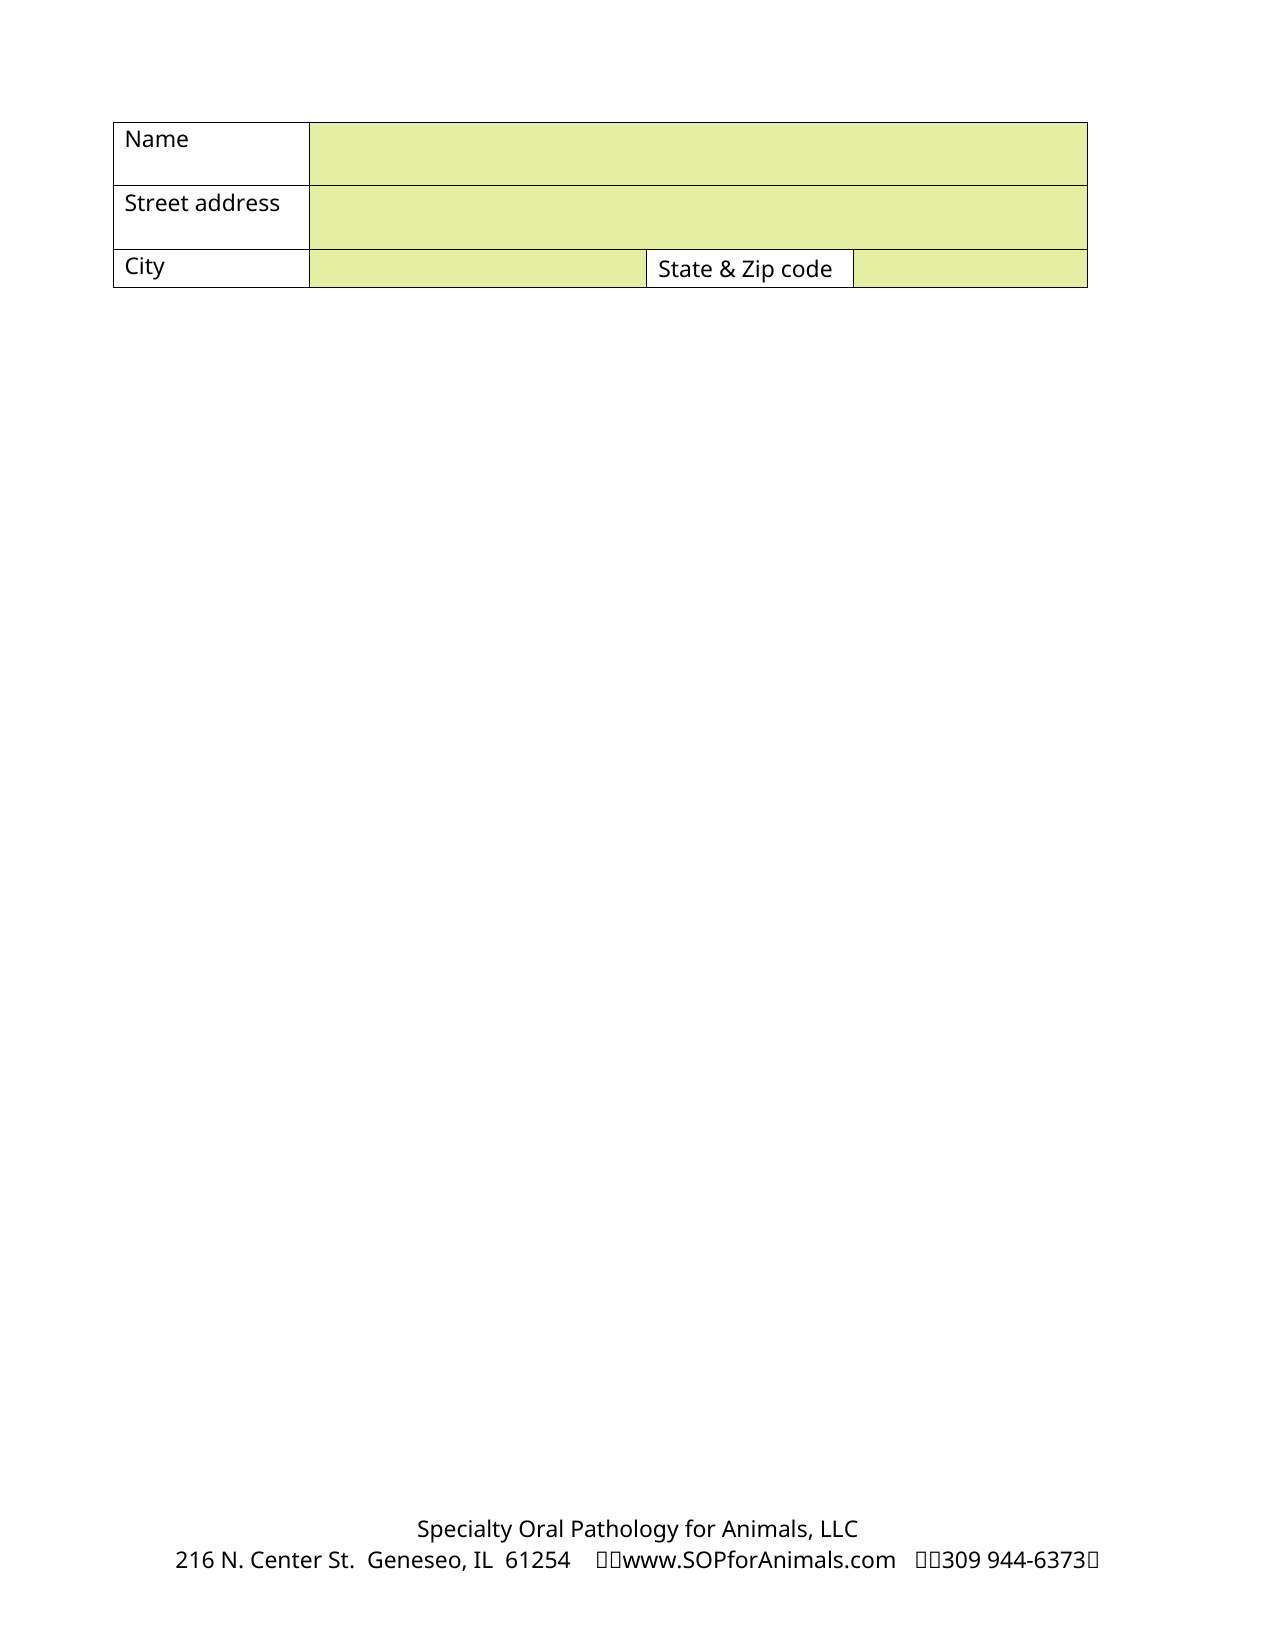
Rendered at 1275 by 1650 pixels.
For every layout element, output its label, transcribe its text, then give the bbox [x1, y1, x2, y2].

table_cell [854, 250, 1087, 287]
table_cell State & Zip code [647, 250, 853, 287]
table_cell [310, 186, 1087, 249]
table_header [310, 123, 1087, 185]
table_cell [310, 250, 646, 287]
table_header Name [114, 123, 309, 185]
table_cell City [114, 250, 309, 287]
table_cell Street address [114, 186, 309, 249]
